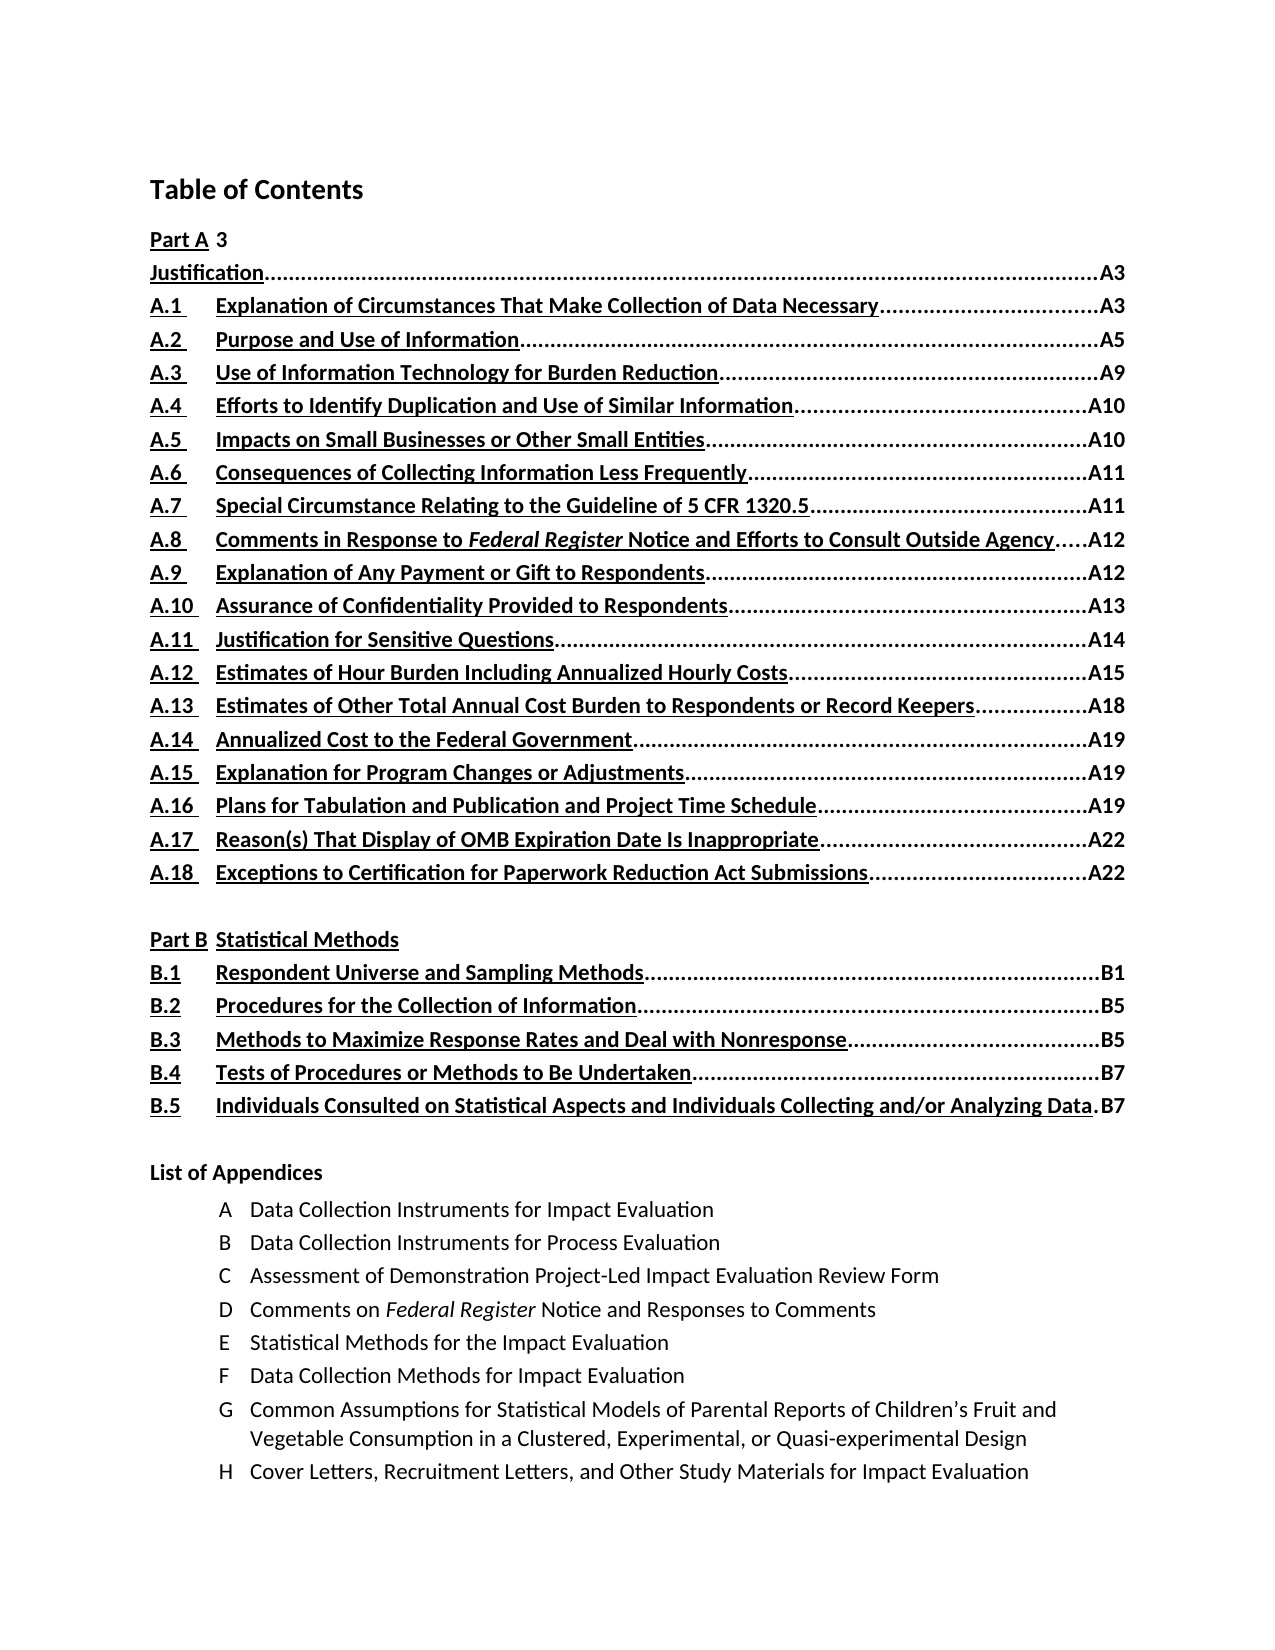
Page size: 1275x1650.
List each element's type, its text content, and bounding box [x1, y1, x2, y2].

text A.4 Efforts to Identify Duplication and Use of Similar Information A10 [150, 394, 1125, 419]
text B.2 Procedures for the Collection of Information B5 [150, 994, 1125, 1019]
text A.16 Plans for Tabulation and Publication and Project Time Schedule A19 [150, 794, 1125, 819]
text G Common Assumptions for Statistical Models of Parental Reports of Children’s Fruit and Vegetable Consumption in a Clustered, Experimental, or Quasi-experimental Design [150, 1394, 1125, 1452]
text Table of Contents [150, 171, 1125, 206]
text Justification A3 [150, 261, 1125, 286]
text H Cover Letters, Recruitment Letters, and Other Study Materials for Impact Evaluation [150, 1456, 1125, 1486]
text A Data Collection Instruments for Impact Evaluation [150, 1194, 1125, 1223]
text B Data Collection Instruments for Process Evaluation [150, 1227, 1125, 1256]
text D Comments on Federal Register Notice and Responses to Comments [150, 1294, 1125, 1323]
text A.1 Explanation of Circumstances That Make Collection of Data Necessary A3 [150, 294, 1125, 319]
text E Statistical Methods for the Impact Evaluation [150, 1327, 1125, 1356]
text A.5 Impacts on Small Businesses or Other Small Entities A10 [150, 427, 1125, 452]
text List of Appendices [150, 1161, 1125, 1186]
text A.3 Use of Information Technology for Burden Reduction A9 [150, 361, 1125, 386]
text A.6 Consequences of Collecting Information Less Frequently A11 [150, 461, 1125, 486]
text Part B Statistical Methods [150, 927, 1125, 952]
text F Data Collection Methods for Impact Evaluation [150, 1361, 1125, 1390]
text B.4 Tests of Procedures or Methods to Be Undertaken B7 [150, 1061, 1125, 1086]
text B.5 Individuals Consulted on Statistical Aspects and Individuals Collecting and/or Analyzing Data B7 [150, 1094, 1125, 1119]
text Part A 3 [150, 227, 1125, 252]
text B.3 Methods to Maximize Response Rates and Deal with Nonresponse B5 [150, 1027, 1125, 1052]
text A.18 Exceptions to Certification for Paperwork Reduction Act Submissions A22 [150, 861, 1125, 886]
text A.17 Reason(s) That Display of OMB Expiration Date Is Inappropriate A22 [150, 827, 1125, 852]
text A.13 Estimates of Other Total Annual Cost Burden to Respondents or Record Keepers A18 [150, 694, 1125, 719]
text A.2 Purpose and Use of Information A5 [150, 327, 1125, 352]
text A.9 Explanation of Any Payment or Gift to Respondents A12 [150, 561, 1125, 586]
text B.1 Respondent Universe and Sampling Methods B1 [150, 961, 1125, 986]
text A.12 Estimates of Hour Burden Including Annualized Hourly Costs A15 [150, 661, 1125, 686]
text C Assessment of Demonstration Project-Led Impact Evaluation Review Form [150, 1261, 1125, 1290]
text A.10 Assurance of Confidentiality Provided to Respondents A13 [150, 594, 1125, 619]
text A.7 Special Circumstance Relating to the Guideline of 5 CFR 1320.5 A11 [150, 494, 1125, 519]
text A.11 Justification for Sensitive Questions A14 [150, 627, 1125, 652]
text A.15 Explanation for Program Changes or Adjustments A19 [150, 761, 1125, 786]
text A.8 Comments in Response to Federal Register Notice and Efforts to Consult Outside Agency A12 [150, 527, 1125, 552]
text A.14 Annualized Cost to the Federal Government A19 [150, 727, 1125, 752]
